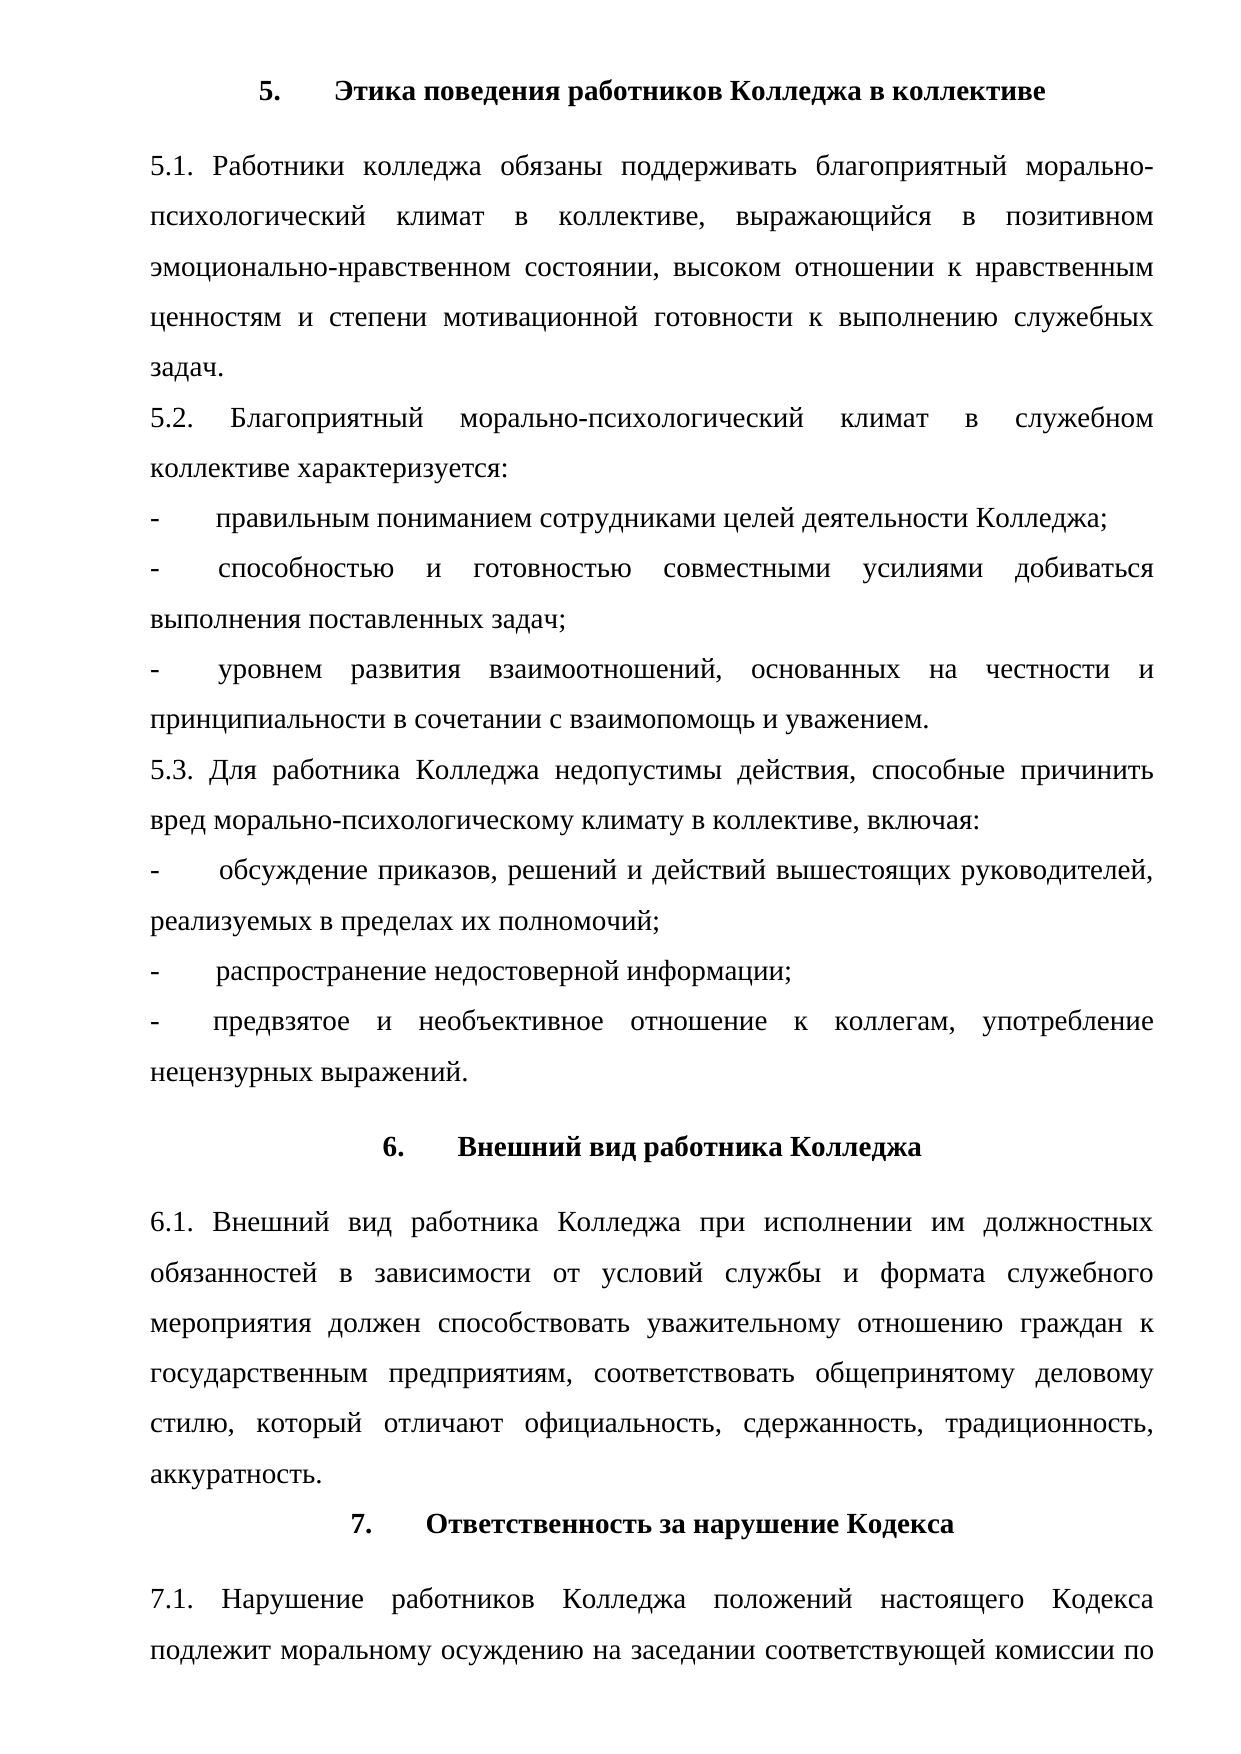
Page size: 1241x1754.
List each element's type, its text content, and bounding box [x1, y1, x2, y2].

list Внешний вид работника Колледжа [150, 1129, 1155, 1163]
list уровнем развития взаимоотношений, основанных на честности и принципиальности в сочетании с взаимопомощь и уважением. [150, 651, 1155, 735]
text 6.1. Внешний вид работника Колледжа при исполнении им должностных обязанностей в зависимости от условий службы и формата служебного мероприятия должен способствовать уважительному отношению граждан к государственным предприятиям, соответствовать общепринятому деловому стилю, который отличают официальность, сдержанность, традиционность, аккуратность. [150, 1204, 1155, 1489]
text 5.1. Работники колледжа обязаны поддерживать благоприятный морально-психологический климат в коллективе, выражающийся в позитивном эмоционально-нравственном состоянии, высоком отношении к нравственным ценностям и степени мотивационной готовности к выполнению служебных задач. [150, 148, 1155, 383]
text 5.3. Для работника Колледжа недопустимы действия, способные причинить вред морально-психологическому климату в коллективе, включая: [150, 752, 1155, 836]
list правильным пониманием сотрудниками целей деятельности Колледжа; [150, 500, 1155, 534]
list способностью и готовностью совместными усилиями добиваться выполнения поставленных задач; [150, 551, 1155, 634]
list предвзятое и необъективное отношение к коллегам, употребление нецензурных выражений. [150, 1003, 1155, 1087]
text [150, 1582, 1155, 1665]
text 5.2. Благоприятный морально-психологический климат в служебном коллективе характеризуется: [150, 400, 1155, 483]
list распространение недостоверной информации; [150, 953, 1155, 987]
list Этика поведения работников Колледжа в коллективе [150, 73, 1155, 106]
list Ответственность за нарушение Кодекса [150, 1506, 1155, 1540]
list обсуждение приказов, решений и действий вышестоящих руководителей, реализуемых в пределах их полномочий; [150, 852, 1155, 936]
